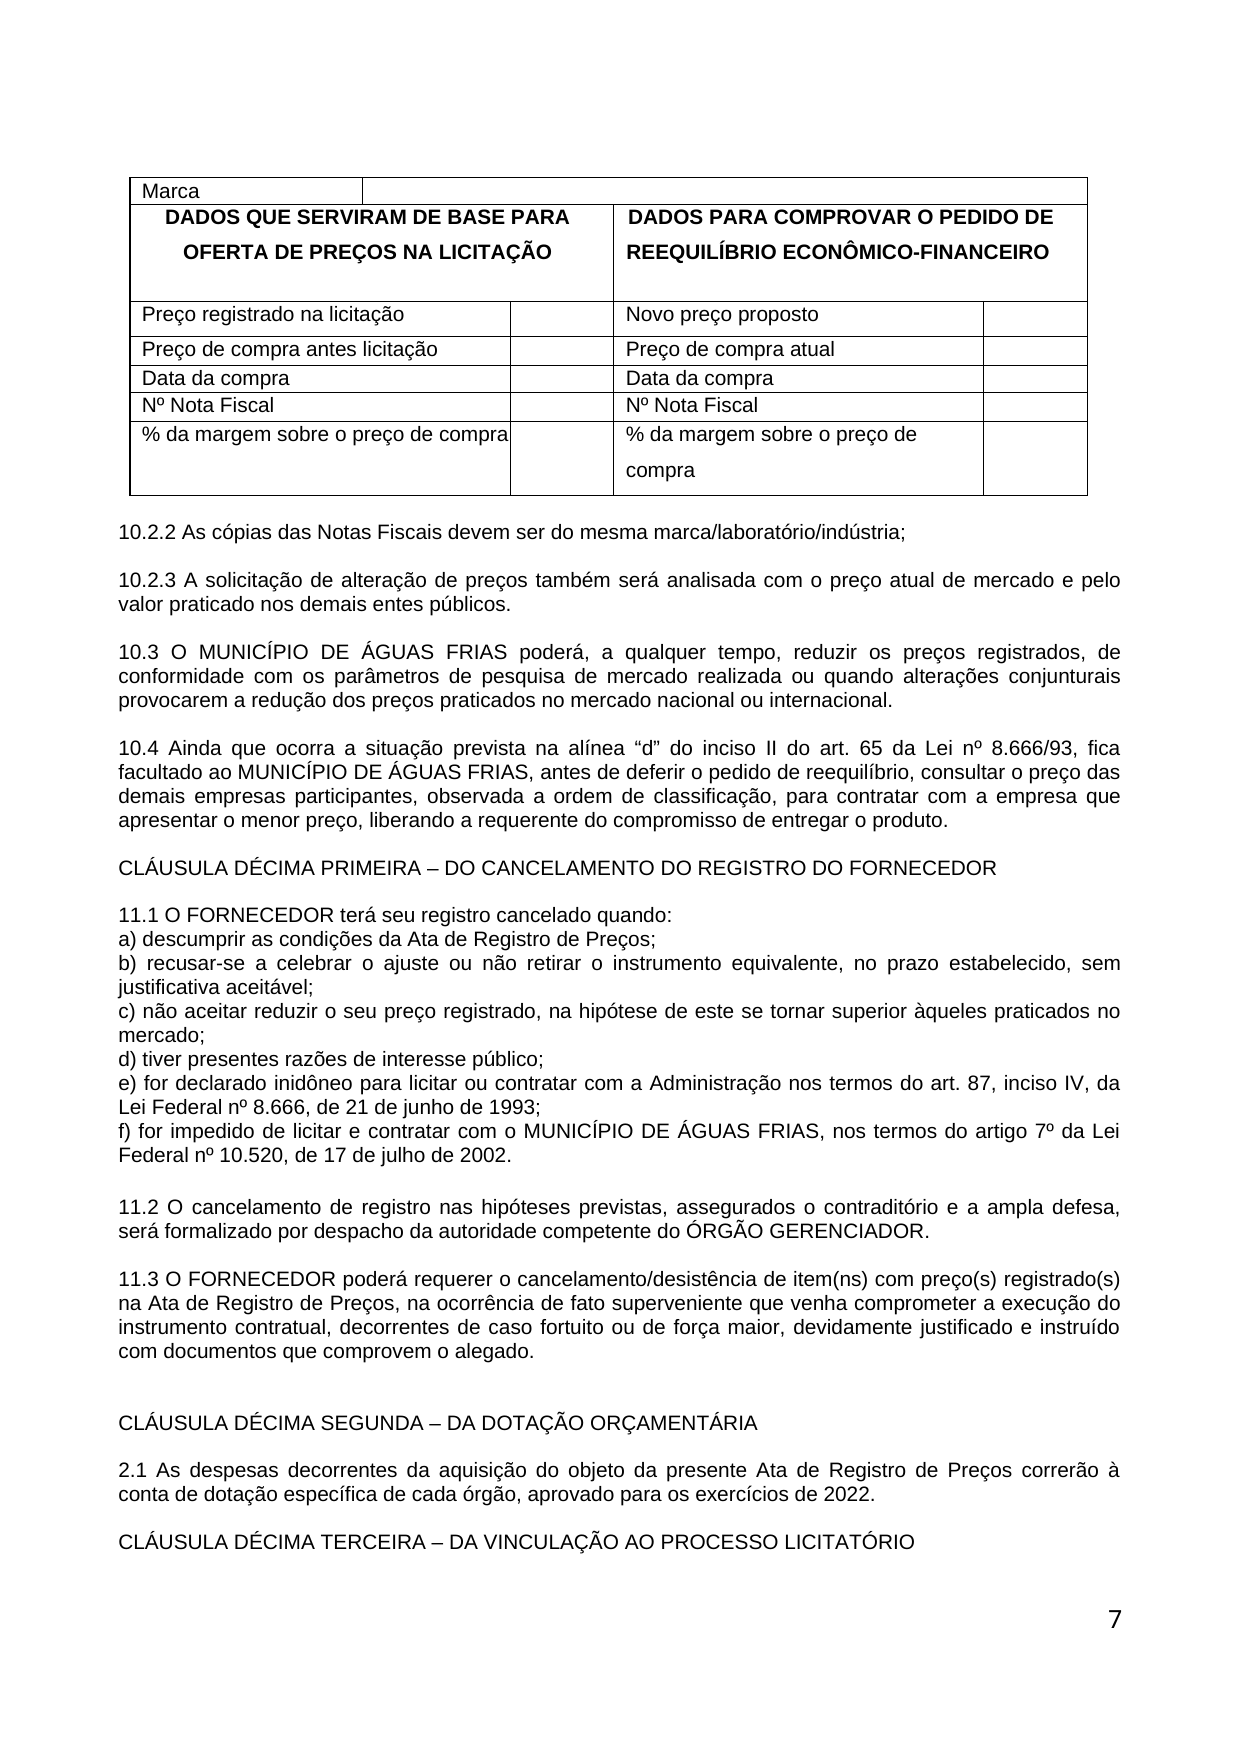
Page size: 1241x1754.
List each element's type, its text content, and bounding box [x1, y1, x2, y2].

table_cell [984, 337, 1087, 365]
table_cell [511, 337, 613, 365]
text 10.4 Ainda que ocorra a situação prevista na alínea “d” do inciso II do art. 65 da Lei nº 8.666/93, fica facultado ao MUNICÍPIO DE ÁGUAS FRIAS, antes de deferir o pedido de reequilíbrio, consultar o preço das demais empresas participantes, observada a ordem de classificação, para contratar com a empresa que apresentar o menor preço, liberando a requerente do compromisso de entregar o produto. [118, 736, 1122, 831]
table_cell [511, 393, 613, 421]
text 11.3 O FORNECEDOR poderá requerer o cancelamento/desistência de item(ns) com preço(s) registrado(s) na Ata de Registro de Preços, na ocorrência de fato superveniente que venha comprometer a execução do instrumento contratual, decorrentes de caso fortuito ou de força maior, devidamente justificado e instruído com documentos que comprovem o alegado. [118, 1267, 1122, 1362]
table_cell DADOS QUE SERVIRAM DE BASE PARA OFERTA DE PREÇOS NA LICITAÇÃO [131, 205, 613, 301]
text 10.3 O MUNICÍPIO DE ÁGUAS FRIAS poderá, a qualquer tempo, reduzir os preços registrados, de conformidade com os parâmetros de pesquisa de mercado realizada ou quando alterações conjunturais provocarem a redução dos preços praticados no mercado nacional ou internacional. [118, 640, 1122, 712]
table_cell % da margem sobre o preço de compra [614, 422, 983, 495]
table_cell Nº Nota Fiscal [614, 393, 983, 421]
text 10.2.3 A solicitação de alteração de preços também será analisada com o preço atual de mercado e pelo valor praticado nos demais entes públicos. [118, 568, 1122, 616]
text CLÁUSULA DÉCIMA TERCEIRA – DA VINCULAÇÃO AO PROCESSO LICITATÓRIO [118, 1530, 1122, 1554]
table_cell [984, 366, 1087, 392]
text d) tiver presentes razões de interesse público; [118, 1047, 1122, 1071]
table_cell [511, 302, 613, 336]
text 10.2.2 As cópias das Notas Fiscais devem ser do mesma marca/laboratório/indústria; [118, 520, 1122, 544]
table_cell Data da compra [131, 366, 510, 392]
table_cell [984, 393, 1087, 421]
table_cell [984, 422, 1087, 495]
table_cell Marca [131, 178, 362, 204]
table_cell Nº Nota Fiscal [131, 393, 510, 421]
table_cell Preço de compra antes licitação [131, 337, 510, 365]
text f) for impedido de licitar e contratar com o MUNICÍPIO DE ÁGUAS FRIAS, nos termos do artigo 7º da Lei Federal nº 10.520, de 17 de julho de 2002. [118, 1119, 1122, 1167]
text CLÁUSULA DÉCIMA PRIMEIRA – DO CANCELAMENTO DO REGISTRO DO FORNECEDOR [118, 855, 1122, 879]
table_cell Novo preço proposto [614, 302, 983, 336]
table_cell Preço registrado na licitação [131, 302, 510, 336]
text e) for declarado inidôneo para licitar ou contratar com a Administração nos termos do art. 87, inciso IV, da Lei Federal nº 8.666, de 21 de junho de 1993; [118, 1071, 1122, 1119]
table_cell Preço de compra atual [614, 337, 983, 365]
table_cell [511, 422, 613, 495]
table_cell [511, 366, 613, 392]
text 2.1 As despesas decorrentes da aquisição do objeto da presente Ata de Registro de Preços correrão à conta de dotação específica de cada órgão, aprovado para os exercícios de 2022. [118, 1458, 1122, 1506]
table_cell [984, 302, 1087, 336]
text 11.1 O FORNECEDOR terá seu registro cancelado quando: [118, 903, 1122, 927]
text a) descumprir as condições da Ata de Registro de Preços; [118, 927, 1122, 951]
text CLÁUSULA DÉCIMA SEGUNDA – DA DOTAÇÃO ORÇAMENTÁRIA [118, 1410, 1122, 1434]
table_cell [363, 178, 1087, 204]
text 11.2 O cancelamento de registro nas hipóteses previstas, assegurados o contraditório e a ampla defesa, será formalizado por despacho da autoridade competente do ÓRGÃO GERENCIADOR. [118, 1195, 1122, 1243]
text b) recusar-se a celebrar o ajuste ou não retirar o instrumento equivalente, no prazo estabelecido, sem justificativa aceitável; [118, 951, 1122, 999]
table_cell DADOS PARA COMPROVAR O PEDIDO DE REEQUILÍBRIO ECONÔMICO-FINANCEIRO [614, 205, 1087, 301]
table_cell Data da compra [614, 366, 983, 392]
text c) não aceitar reduzir o seu preço registrado, na hipótese de este se tornar superior àqueles praticados no mercado; [118, 999, 1122, 1047]
table_cell % da margem sobre o preço de compra [131, 422, 510, 495]
